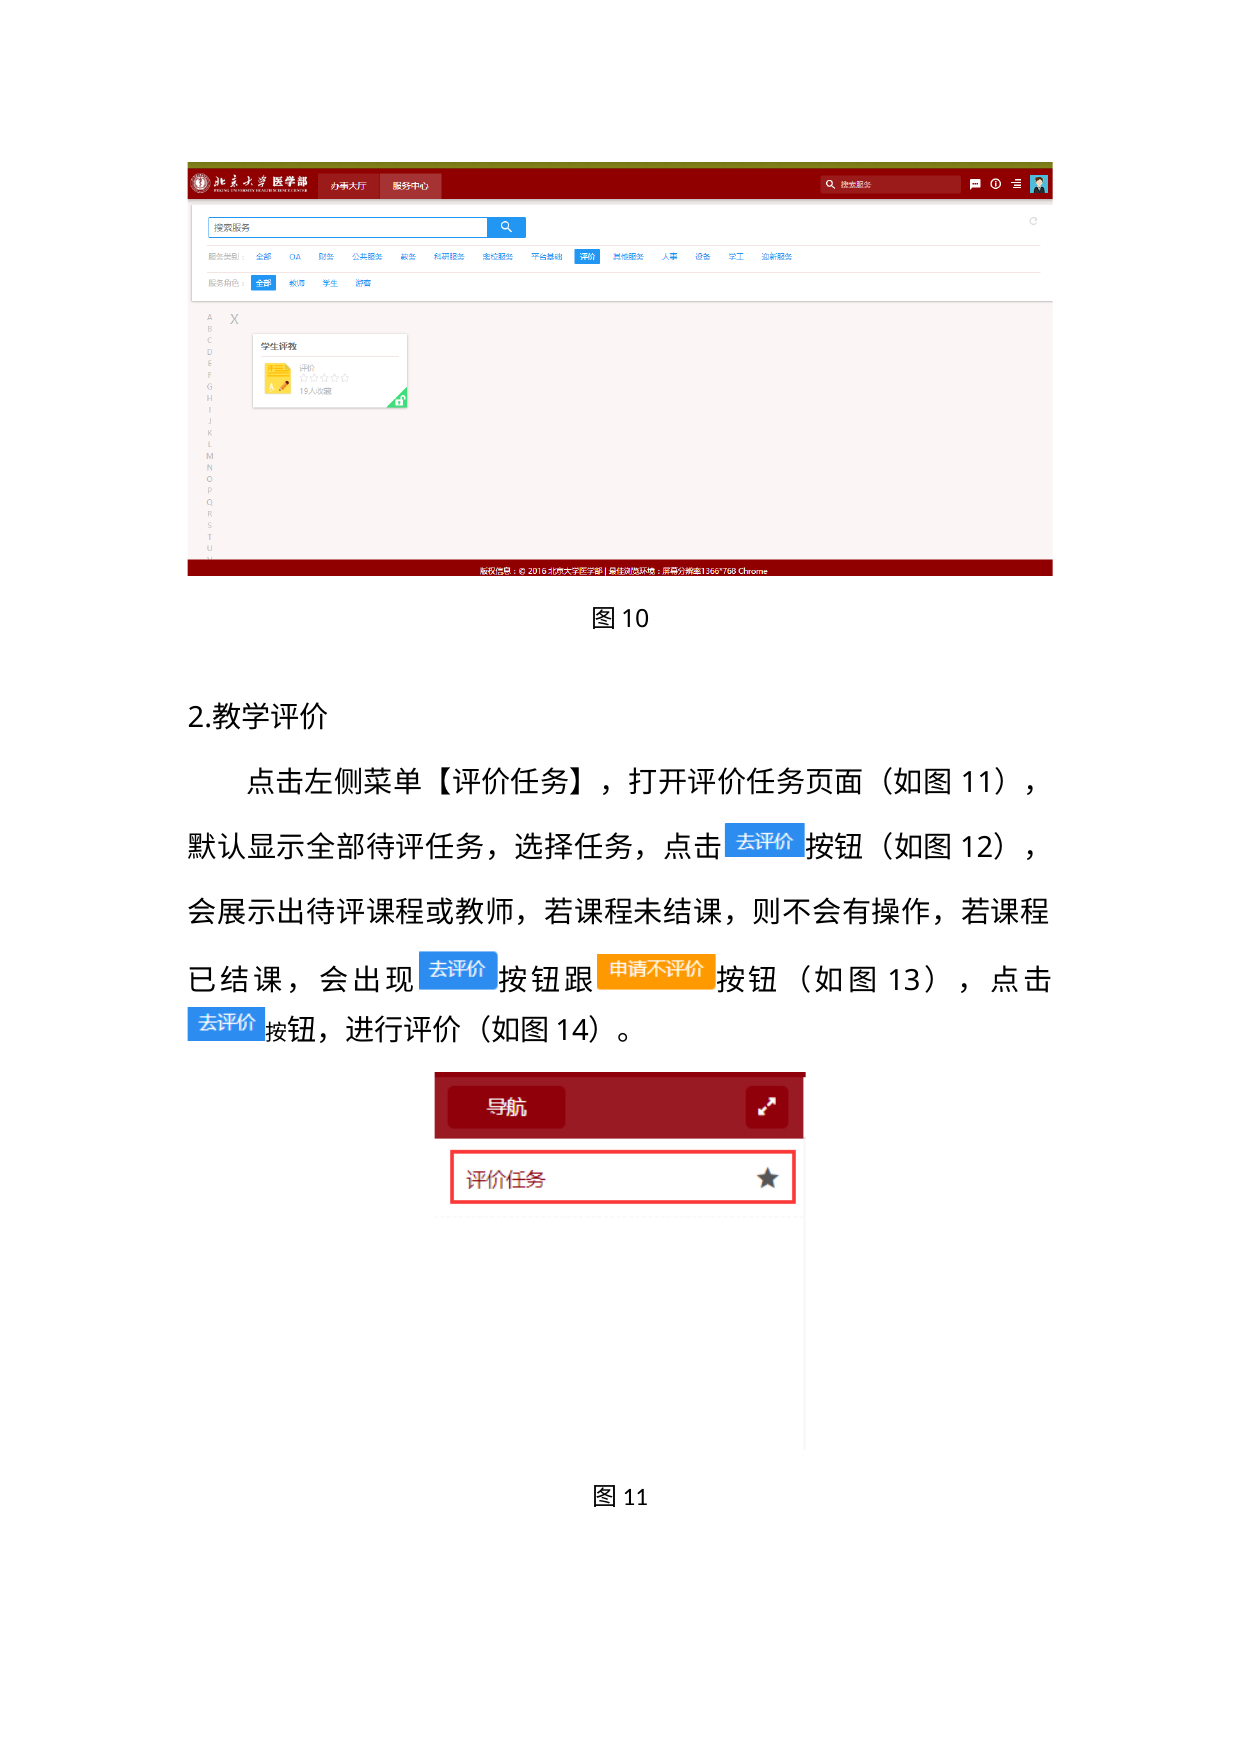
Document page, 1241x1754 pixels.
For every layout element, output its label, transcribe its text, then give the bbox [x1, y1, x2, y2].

text 点击左侧菜单【评价任务】，打开评价任务页面（如图11），默认显示全部待评任务，选择任务，点击按钮（如图12），会展示出待评课程或教师，若课程未结课，则不会有操作，若课程已结课，会出现按钮跟按钮（如图13），点击按钮，进行评价（如图14）。 [187, 747, 1053, 1072]
picture [187, 162, 1053, 576]
picture [187, 1007, 265, 1041]
text 2.教学评价 [187, 682, 1053, 747]
picture [724, 823, 805, 857]
text 图11 [187, 1462, 1053, 1527]
picture [597, 954, 716, 991]
text 图10 [187, 584, 1053, 649]
picture [434, 1072, 806, 1450]
picture [419, 949, 498, 991]
